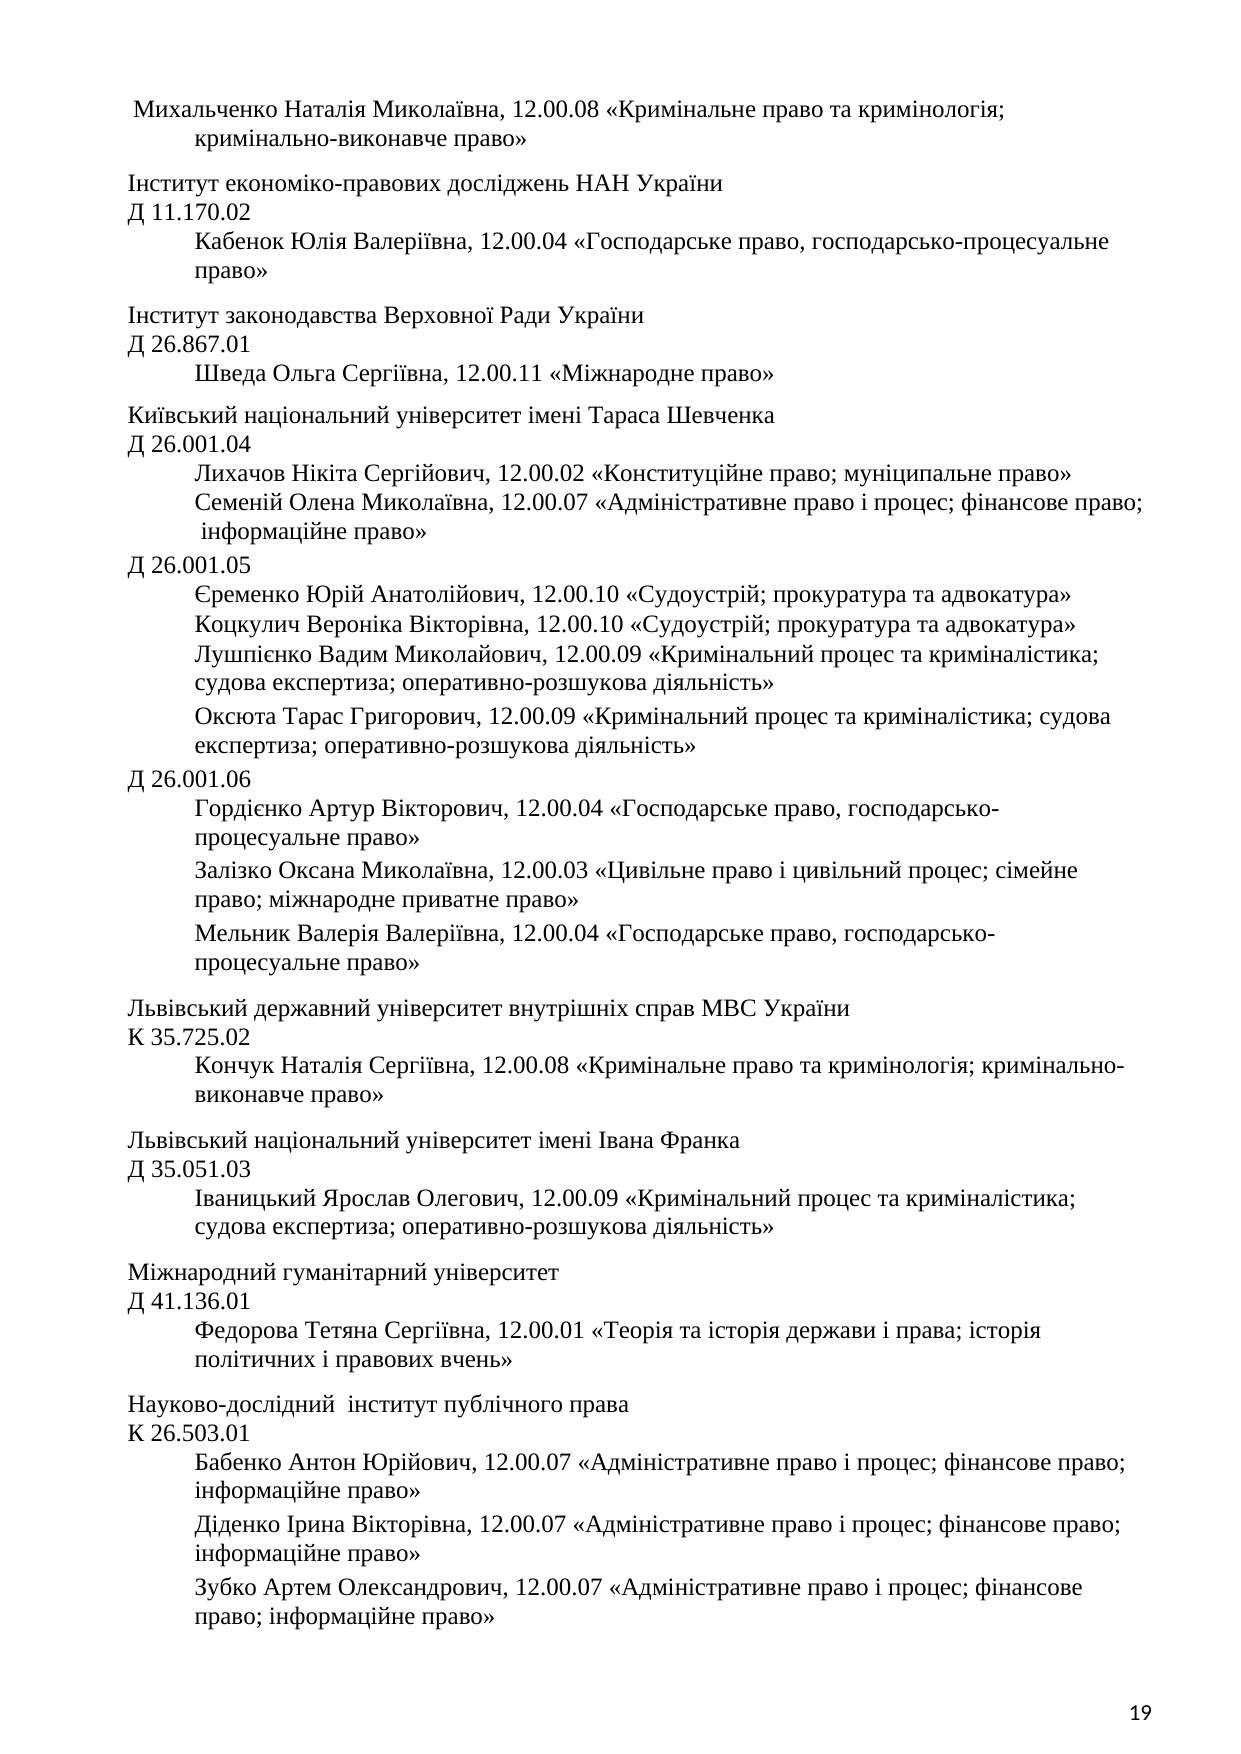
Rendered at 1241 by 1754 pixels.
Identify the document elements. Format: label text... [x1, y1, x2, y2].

text Діденко Ірина Вікторівна, 12.00.07 «Адміністративне право і процес; фінансове право; [118, 1509, 1152, 1538]
text Лихачов Нікіта Сергійович, 12.00.02 «Конституційне право; муніципальне право» [118, 458, 1152, 486]
text Михальченко Наталія Миколаївна, 12.00.08 «Кримінальне право та кримінологія; [118, 94, 1152, 123]
text Бабенко Антон Юрійович, 12.00.07 «Адміністративне право і процес; фінансове право; [118, 1447, 1152, 1476]
text інформаційне право» [118, 1476, 1152, 1504]
text Зубко Артем Олександрович, 12.00.07 «Адміністративне право і процес; фінансове [118, 1572, 1152, 1601]
text Гордієнко Артур Вікторович, 12.00.04 «Господарське право, господарсько- [118, 793, 1152, 822]
text Інститут законодавства Верховної Ради України [118, 301, 1152, 329]
text судова експертиза; оперативно-розшукова діяльність» [118, 1211, 1152, 1240]
text Кабенок Юлія Валеріївна, 12.00.04 «Господарське право, господарсько-процесуальне [118, 226, 1152, 255]
text Львівський державний університет внутрішніх справ МВС України [118, 993, 1152, 1022]
text Д 41.136.01 [118, 1286, 1152, 1315]
text Семеній Олена Миколаївна, 12.00.07 «Адміністративне право і процес; фінансове право; [118, 487, 1152, 516]
text судова експертиза; оперативно-розшукова діяльність» [118, 667, 1152, 696]
text Мельник Валерія Валеріївна, 12.00.04 «Господарське право, господарсько- [118, 918, 1152, 947]
text виконавче право» [118, 1079, 1152, 1108]
text Науково-дослідний інститут публічного права [118, 1389, 1152, 1418]
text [118, 1601, 1152, 1630]
text політичних і правових вчень» [118, 1344, 1152, 1372]
text Д 26.001.06 [118, 764, 1152, 793]
text К 26.503.01 [118, 1418, 1152, 1447]
text Міжнародний гуманітарний університет [118, 1257, 1152, 1286]
text Федорова Тетяна Сергіївна, 12.00.01 «Теорія та історія держави і права; історія [118, 1315, 1152, 1344]
text Інститут економіко-правових досліджень НАН України [118, 168, 1152, 197]
text Д 26.001.05 [118, 550, 1152, 579]
text Єременко Юрій Анатолійович, 12.00.10 «Судоустрій; прокуратура та адвокатура» [118, 579, 1152, 608]
text інформаційне право» [118, 516, 1152, 545]
text Д 26.867.01 [118, 329, 1152, 358]
text кримінально-виконавче право» [118, 123, 1152, 151]
text Шведа Ольга Сергіївна, 12.00.11 «Міжнародне право» [118, 358, 1152, 387]
text Залізко Оксана Миколаївна, 12.00.03 «Цивільне право і цивільний процес; сімейне [118, 856, 1152, 884]
text процесуальне право» [118, 822, 1152, 850]
text право» [118, 255, 1152, 283]
text право; міжнародне приватне право» [118, 884, 1152, 913]
text К 35.725.02 [118, 1022, 1152, 1051]
text Іваницький Ярослав Олегович, 12.00.09 «Кримінальний процес та криміналістика; [118, 1183, 1152, 1211]
text Лушпієнко Вадим Миколайович, 12.00.09 «Кримінальний процес та криміналістика; [118, 639, 1152, 667]
text Кончук Наталія Сергіївна, 12.00.08 «Кримінальне право та кримінологія; кримінально- [118, 1051, 1152, 1079]
text Київський національний університет імені Тараса Шевченка [118, 400, 1152, 429]
text Д 26.001.04 [118, 429, 1152, 458]
text Коцкулич Вероніка Вікторівна, 12.00.10 «Судоустрій; прокуратура та адвокатура» [118, 609, 1152, 638]
text Львівський національний університет імені Івана Франка [118, 1125, 1152, 1154]
text процесуальне право» [118, 947, 1152, 976]
text інформаційне право» [118, 1538, 1152, 1567]
text експертиза; оперативно-розшукова діяльність» [118, 730, 1152, 759]
text Д 11.170.02 [118, 197, 1152, 226]
text Оксюта Тарас Григорович, 12.00.09 «Кримінальний процес та криміналістика; судова [118, 701, 1152, 730]
text Д 35.051.03 [118, 1154, 1152, 1183]
